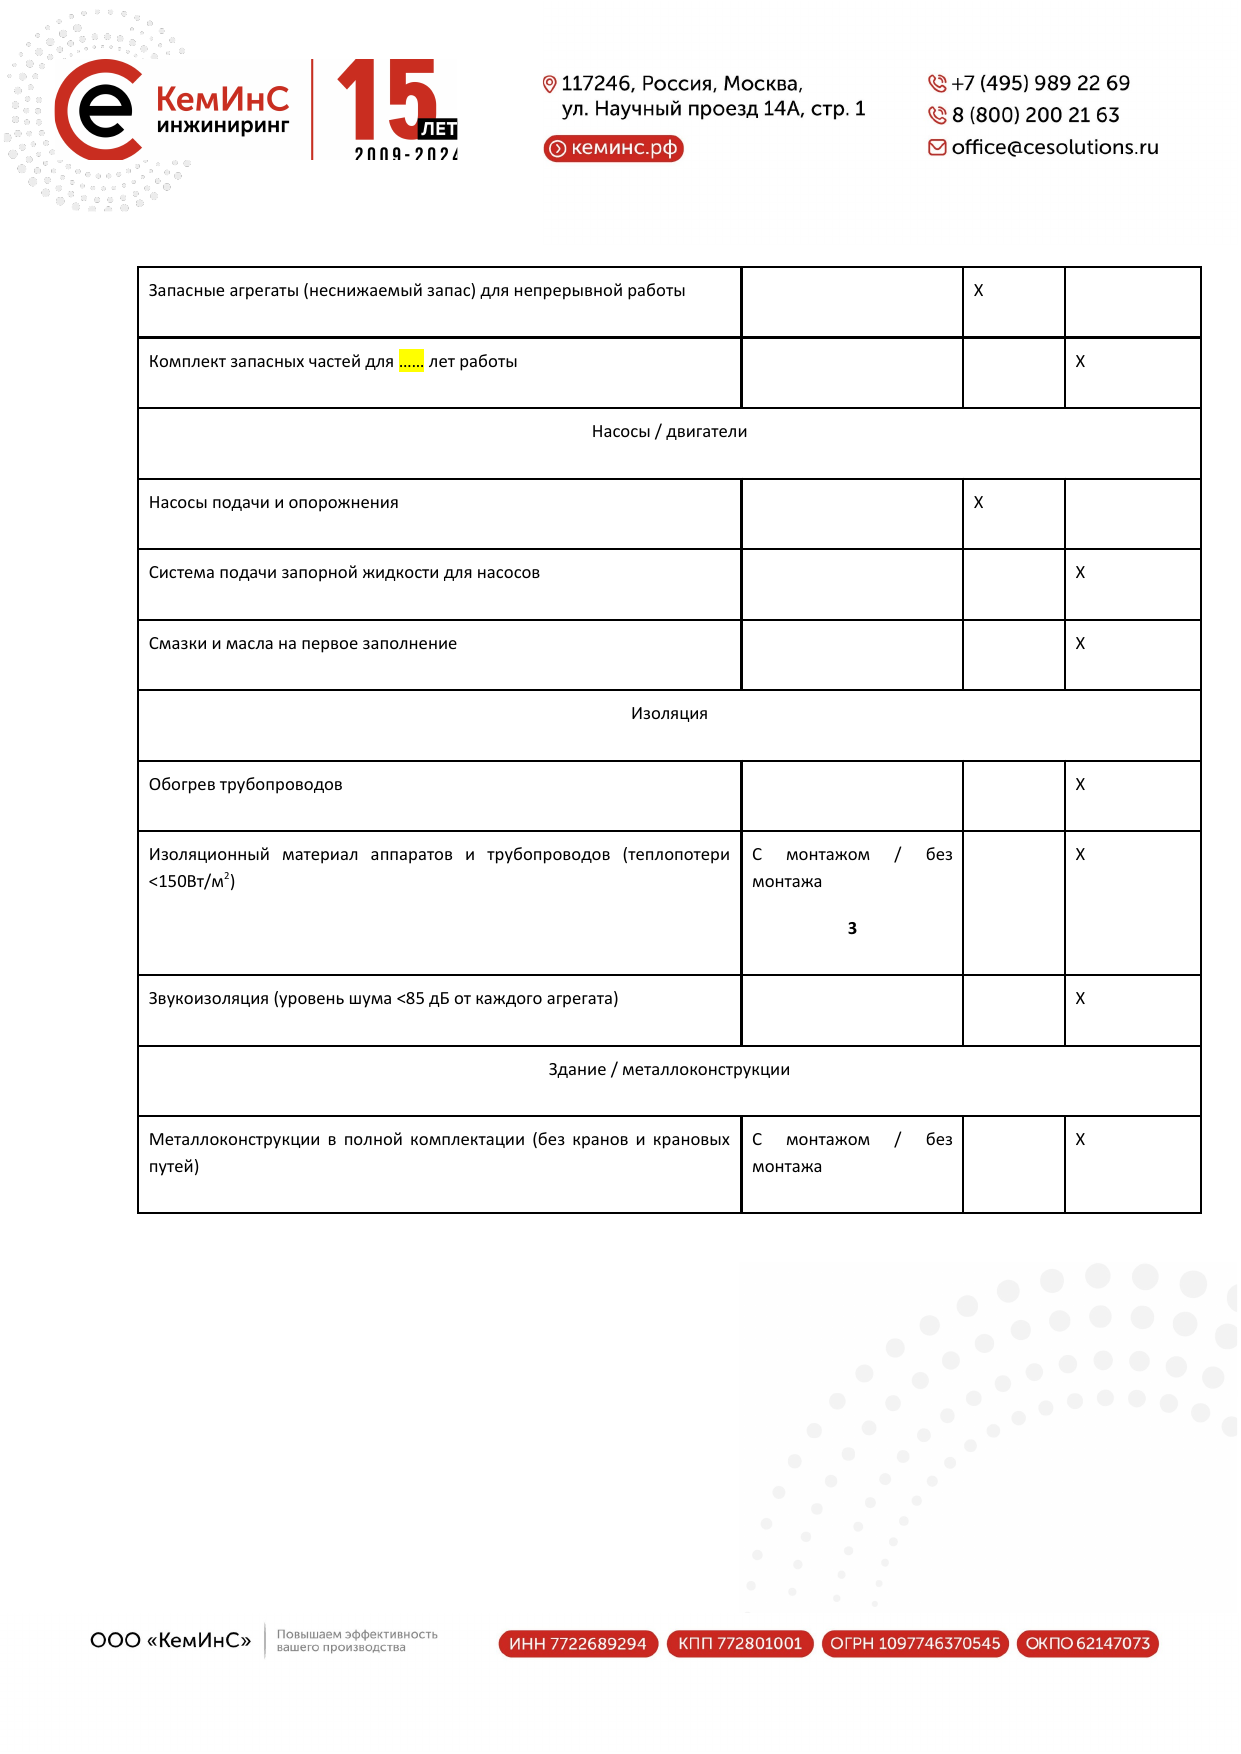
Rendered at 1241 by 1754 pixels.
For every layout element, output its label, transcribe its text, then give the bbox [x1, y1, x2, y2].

table_cell Насосы подачи и опорожнения [139, 480, 740, 548]
table_cell Х [964, 480, 1064, 548]
table_cell Х [1066, 832, 1200, 974]
table_cell Х [1066, 621, 1200, 689]
table_cell Х [1066, 976, 1200, 1044]
table_cell Х [1066, 762, 1200, 830]
table_cell Х [964, 268, 1064, 336]
table_cell Х [1066, 550, 1200, 618]
table_cell [743, 268, 962, 336]
table_cell Х [1066, 339, 1200, 407]
table_cell С монтажом / без монтажа 5 [743, 1117, 962, 1212]
table_cell [964, 832, 1064, 974]
table_cell Обогрев трубопроводов [139, 762, 740, 830]
table_cell [743, 621, 962, 689]
table_cell С монтажом / без монтажа 3 [743, 832, 962, 974]
table_cell Смазки и масла на первое заполнение [139, 621, 740, 689]
table_cell [964, 550, 1064, 618]
table_cell [1066, 268, 1200, 336]
table_cell Насосы / двигатели [139, 409, 1200, 477]
table_cell [743, 480, 962, 548]
table_cell Комплект запасных частей для …… лет работы [139, 339, 740, 407]
table_cell Запасные агрегаты (неснижаемый запас) для непрерывной работы [139, 268, 740, 336]
table_cell [743, 550, 962, 618]
table_cell Звукоизоляция (уровень шума <85 дБ от каждого агрегата) [139, 976, 740, 1044]
picture [542, 1, 1238, 245]
table_cell [743, 339, 962, 407]
table_cell [743, 762, 962, 830]
picture [0, 1262, 1239, 1752]
table_cell [964, 1117, 1064, 1212]
table_cell [964, 976, 1064, 1044]
table_cell [964, 762, 1064, 830]
table_cell Изоляционный материал аппаратов и трубопроводов (теплопотери <150Вт/м2) [139, 832, 740, 974]
table_cell [964, 621, 1064, 689]
table_cell Х [1066, 1117, 1200, 1212]
table_cell Металлоконструкции в полной комплектации (без кранов и крановых путей) [139, 1117, 740, 1212]
table_cell Здание / металлоконструкции [139, 1047, 1200, 1115]
picture [2, 9, 458, 210]
table_cell Система подачи запорной жидкости для насосов [139, 550, 740, 618]
table_cell [964, 339, 1064, 407]
table_cell Изоляция [139, 691, 1200, 759]
table_cell [743, 976, 962, 1044]
table_cell [1066, 480, 1200, 548]
